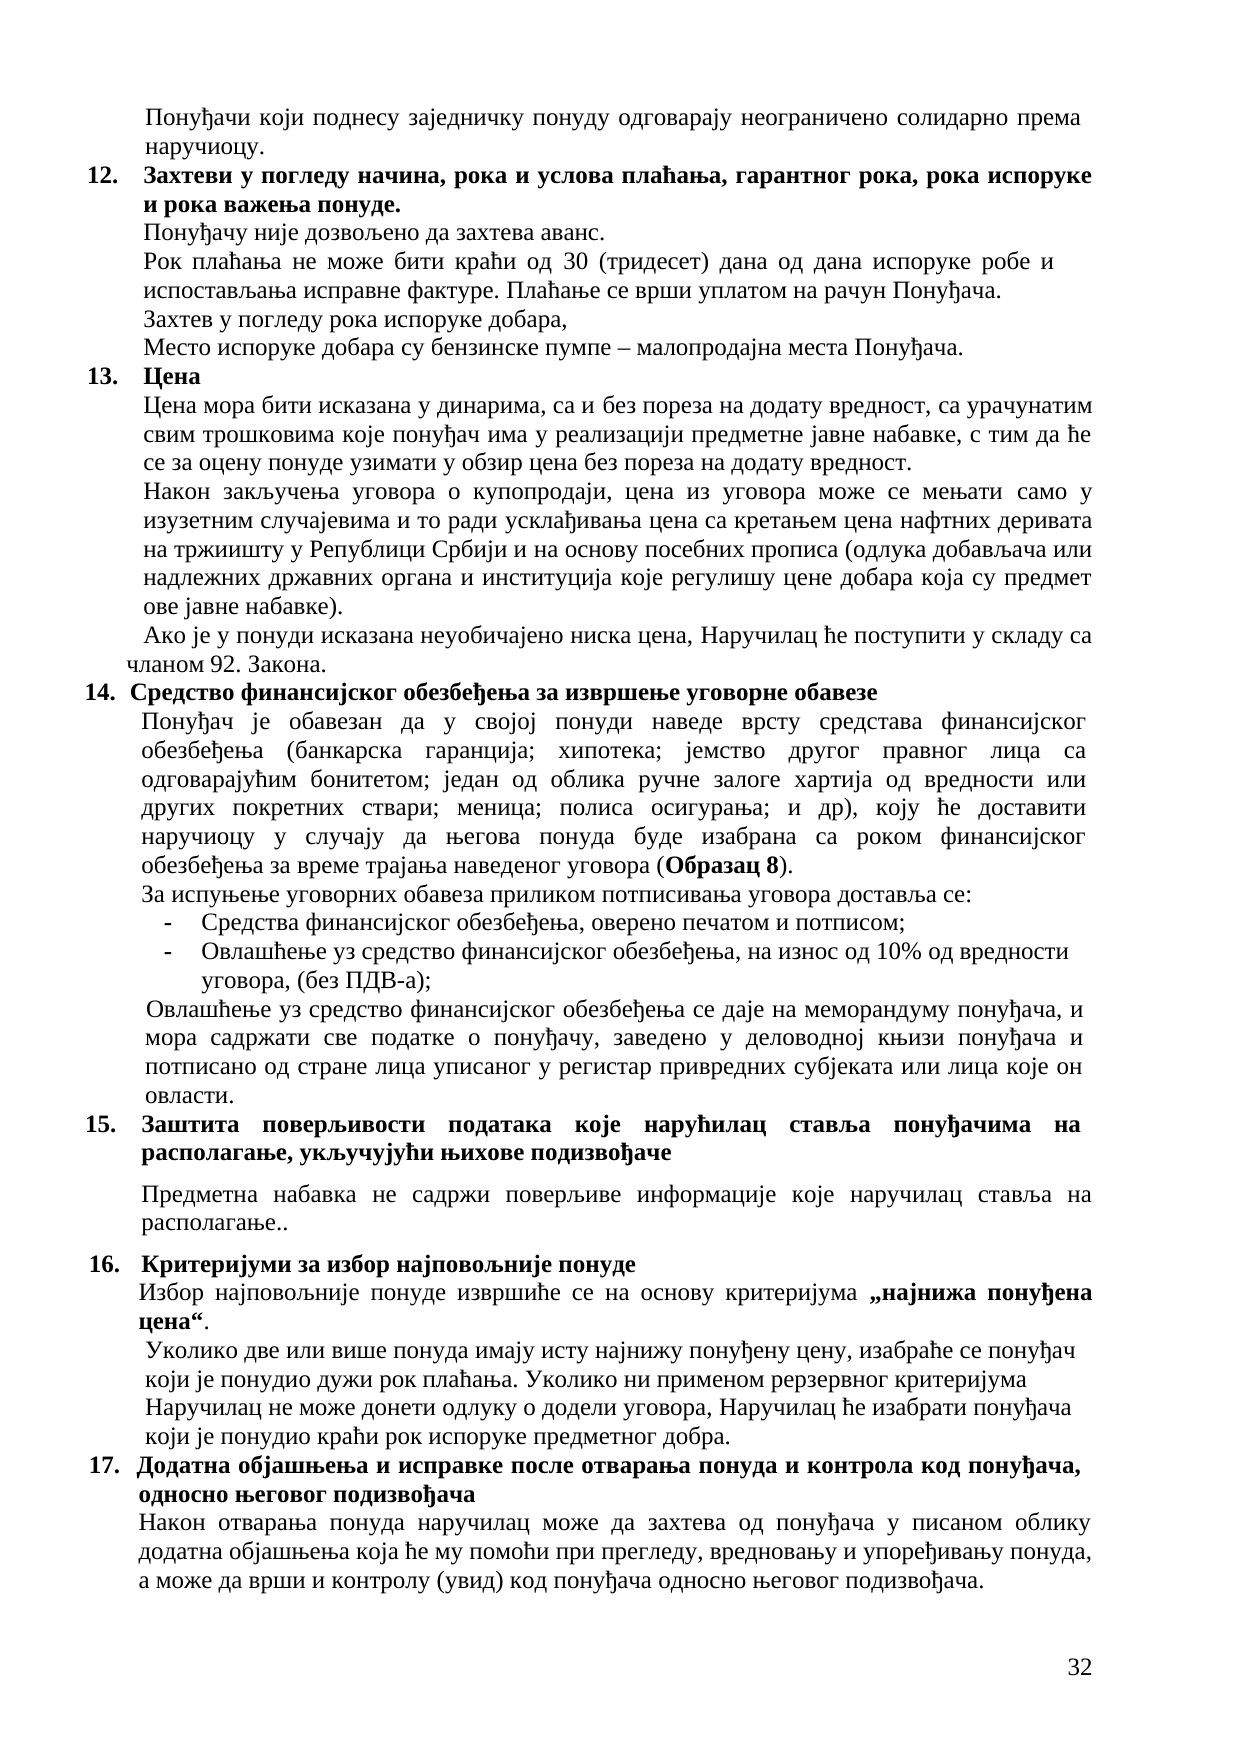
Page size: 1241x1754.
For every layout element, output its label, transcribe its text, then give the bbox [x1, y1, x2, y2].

list Цена [87, 361, 1082, 390]
list Заштита поверљивости података које нарућилац ставља понуђачима на располагање, укључујући њихове подизвођаче [85, 1109, 1082, 1166]
list Средства финансијског обезбеђења, оверено печатом и потписом; [164, 907, 1093, 936]
text Ако је у понуди исказана неуобичајено ниска цена, Наручилац ће поступити у складу са чланом 92. Закона. [126, 620, 1093, 677]
text Цена мора бити исказана у динарима, са и без пореза на додату вредност, са урачунатим свим трошковима које понуђач има у реализацији предметне јавне набавке, с тим да ће се за оцену понуде узимати у обзир цена без пореза на додату вредност. [143, 390, 1093, 476]
text Предметна набавка не садржи поверљиве информације које наручилац ставља на располагање.. [141, 1179, 1093, 1236]
text Након отварања понуда наручилац може да захтева од понуђача у писаном облику додатна објашњења која ће му помоћи при прегледу, вредновању и упоређивању понуда, а може да врши и контролу (увид) код понуђача односно његовог подизвођача. [138, 1507, 1093, 1594]
list Захтеви у погледу начина, рока и услова плаћања, гарантног рока, рока испоруке и рока важења понуде. [87, 160, 1093, 217]
text Понуђачи који поднесу заједничку понуду одговарају неограничено солидарно према наручиоцу. [145, 102, 1082, 160]
text Место испоруке добара су бензинске пумпе – малопродајна места Понуђача. [89, 332, 1093, 361]
text Понуђачу није дозвољено да захтева аванс. [70, 217, 1054, 246]
text Наручилац не може донети одлуку о додели уговора, Наручилац ће изабрати понуђача [126, 1392, 1093, 1421]
text који је понудио краћи рок испоруке предметног добра. [126, 1421, 1093, 1450]
text који је понудио дужи рок плаћања. Уколико ни применом рерзервног критеријума [126, 1364, 1093, 1392]
text Захтев у погледу рока испоруке добара, [89, 304, 1054, 332]
text Понуђач је обавезан да у својој понуди наведе врсту средстава финансијског обезбеђења (банкарска гаранција; хипотека; јемство другог правног лица са одговарајућим бонитетом; један од облика ручне залоге хартија од вредности или других покретних ствари; меница; полиса осигурања; и др), коју ће доставити наручиоцу у случају да његова понуда буде изабрана са роком финансијског обезбеђења за време трајања наведеног уговора (Образац 8). [141, 706, 1087, 879]
text Рок плаћања не може бити краћи од 30 (тридесет) дана од дана испоруке робе и испостављања исправне фактуре. Плаћање се врши уплатом на рачун Понуђача. [143, 246, 1054, 304]
text За испуњење уговорних обавеза приликом потписивања уговора доставља се: [141, 879, 1082, 907]
text Избор најповољније понуде извршиће се на основу критеријума „најнижа понуђена цена“. [138, 1277, 1093, 1335]
list Средство финансијског обезбеђења за извршење уговорне обавезе [84, 677, 1082, 706]
list Критеријуми за избор најповољније понуде [89, 1249, 1093, 1277]
text Након закључења уговора о купопродаји, цена из уговора може се мењати само у изузетним случајевима и то ради усклађивања цена са кретањем цена нафтних деривата на тржиишту у Републици Србији и на основу посебних прописа (одлука добављача или надлежних државних органа и институција које регулишу цене добара која су предмет ове јавне набавке). [143, 476, 1093, 620]
list Овлашћење уз средство финансијског обезбеђења, на износ од 10% од вредности уговора, (без ПДВ-а); [164, 936, 1093, 994]
text Овлашћење уз средство финансијског обезбеђења се даје на меморандуму понуђача, и мора садржати све податке о понуђачу, заведено у деловодној књизи понуђача и потписано од стране лица уписаног у регистар привредних субјеката или лица које он овласти. [145, 994, 1084, 1109]
text Уколико две или више понуда имају исту најнижу понуђену цену, изабраће се понуђач [126, 1335, 1093, 1364]
list Додатна објашњења и исправке после отварања понуда и контрола код понуђача, односно његовог подизвођача [89, 1450, 1082, 1507]
